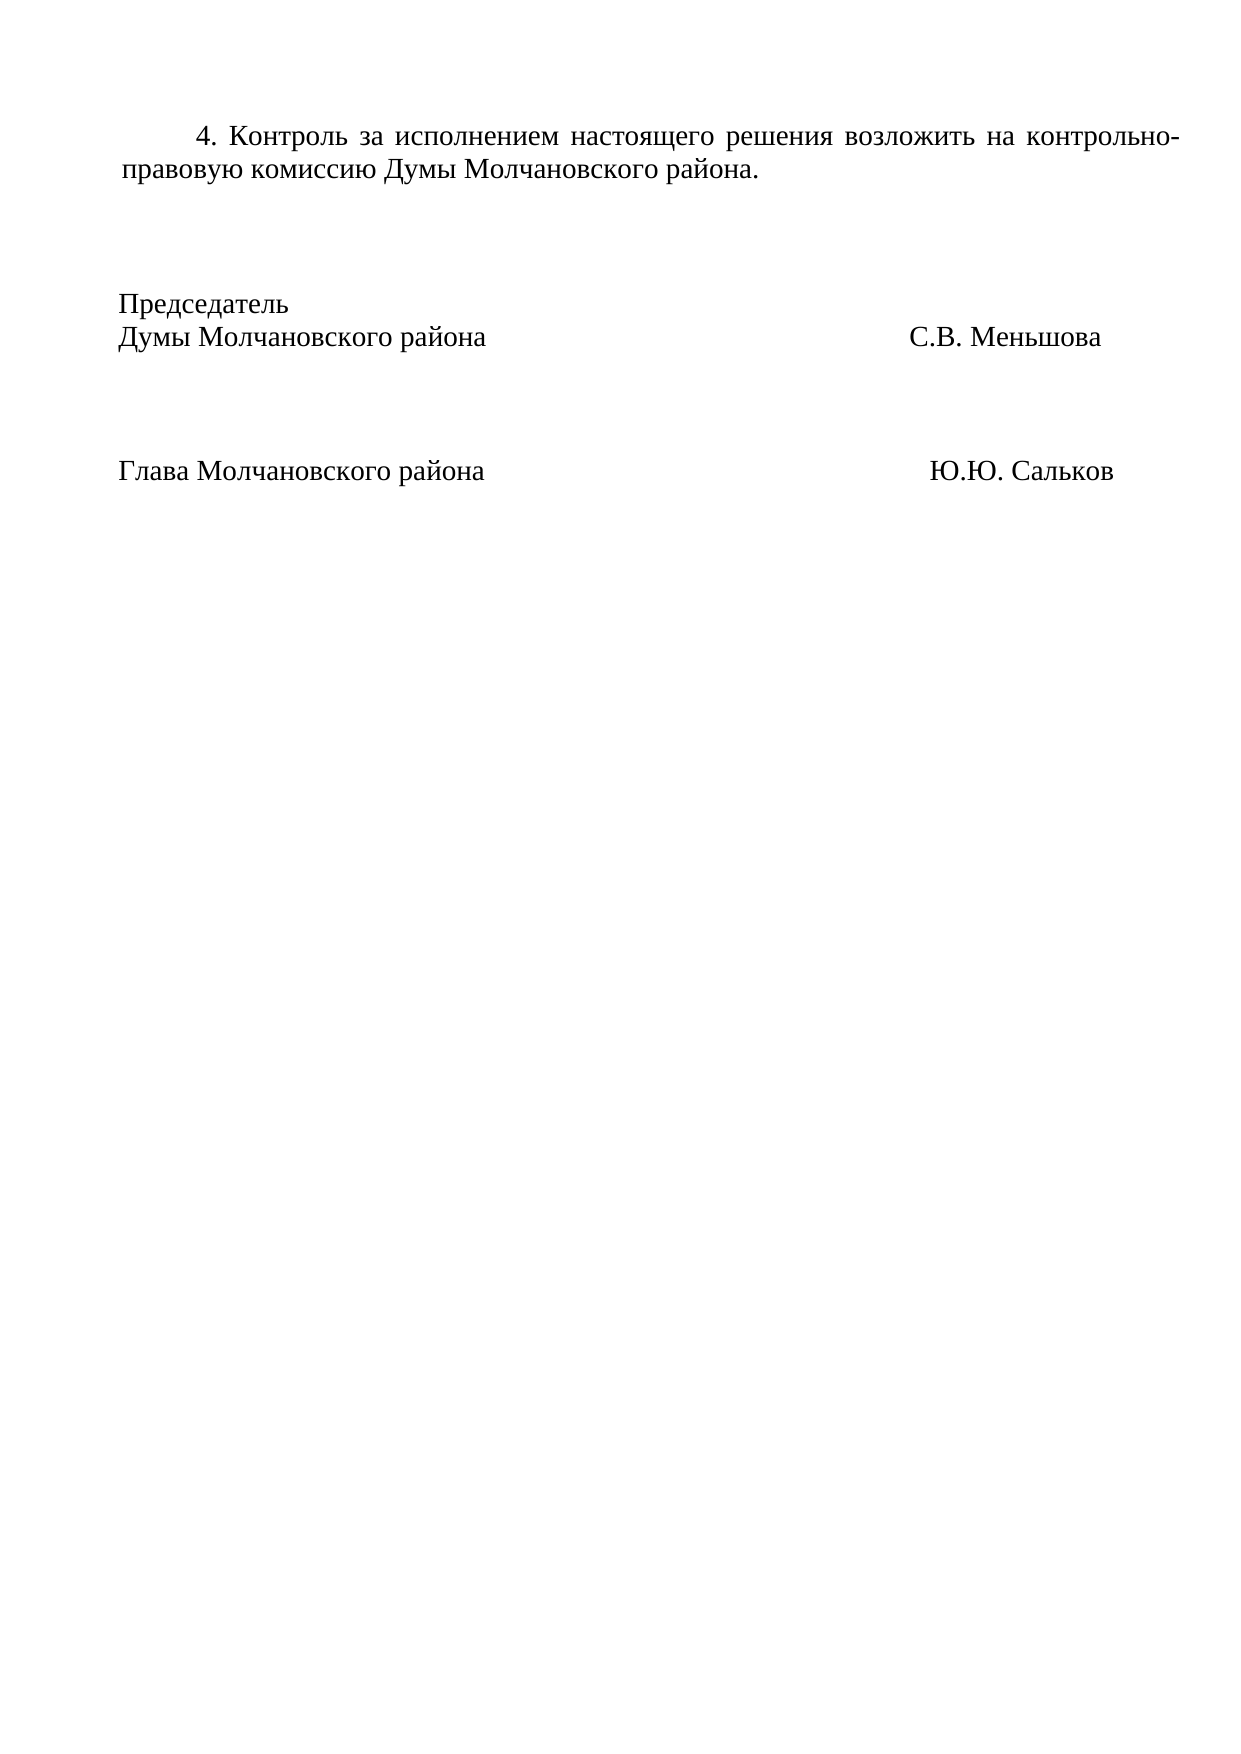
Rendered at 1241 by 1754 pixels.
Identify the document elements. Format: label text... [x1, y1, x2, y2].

text Глава Молчановского района Ю.Ю. Сальков [118, 453, 1181, 487]
text Думы Молчановского района С.В. Меньшова [118, 319, 1181, 353]
text Председатель [118, 286, 1181, 319]
text 4. Контроль за исполнением настоящего решения возложить на контрольно-правовую комиссию Думы Молчановского района. [122, 118, 1181, 185]
